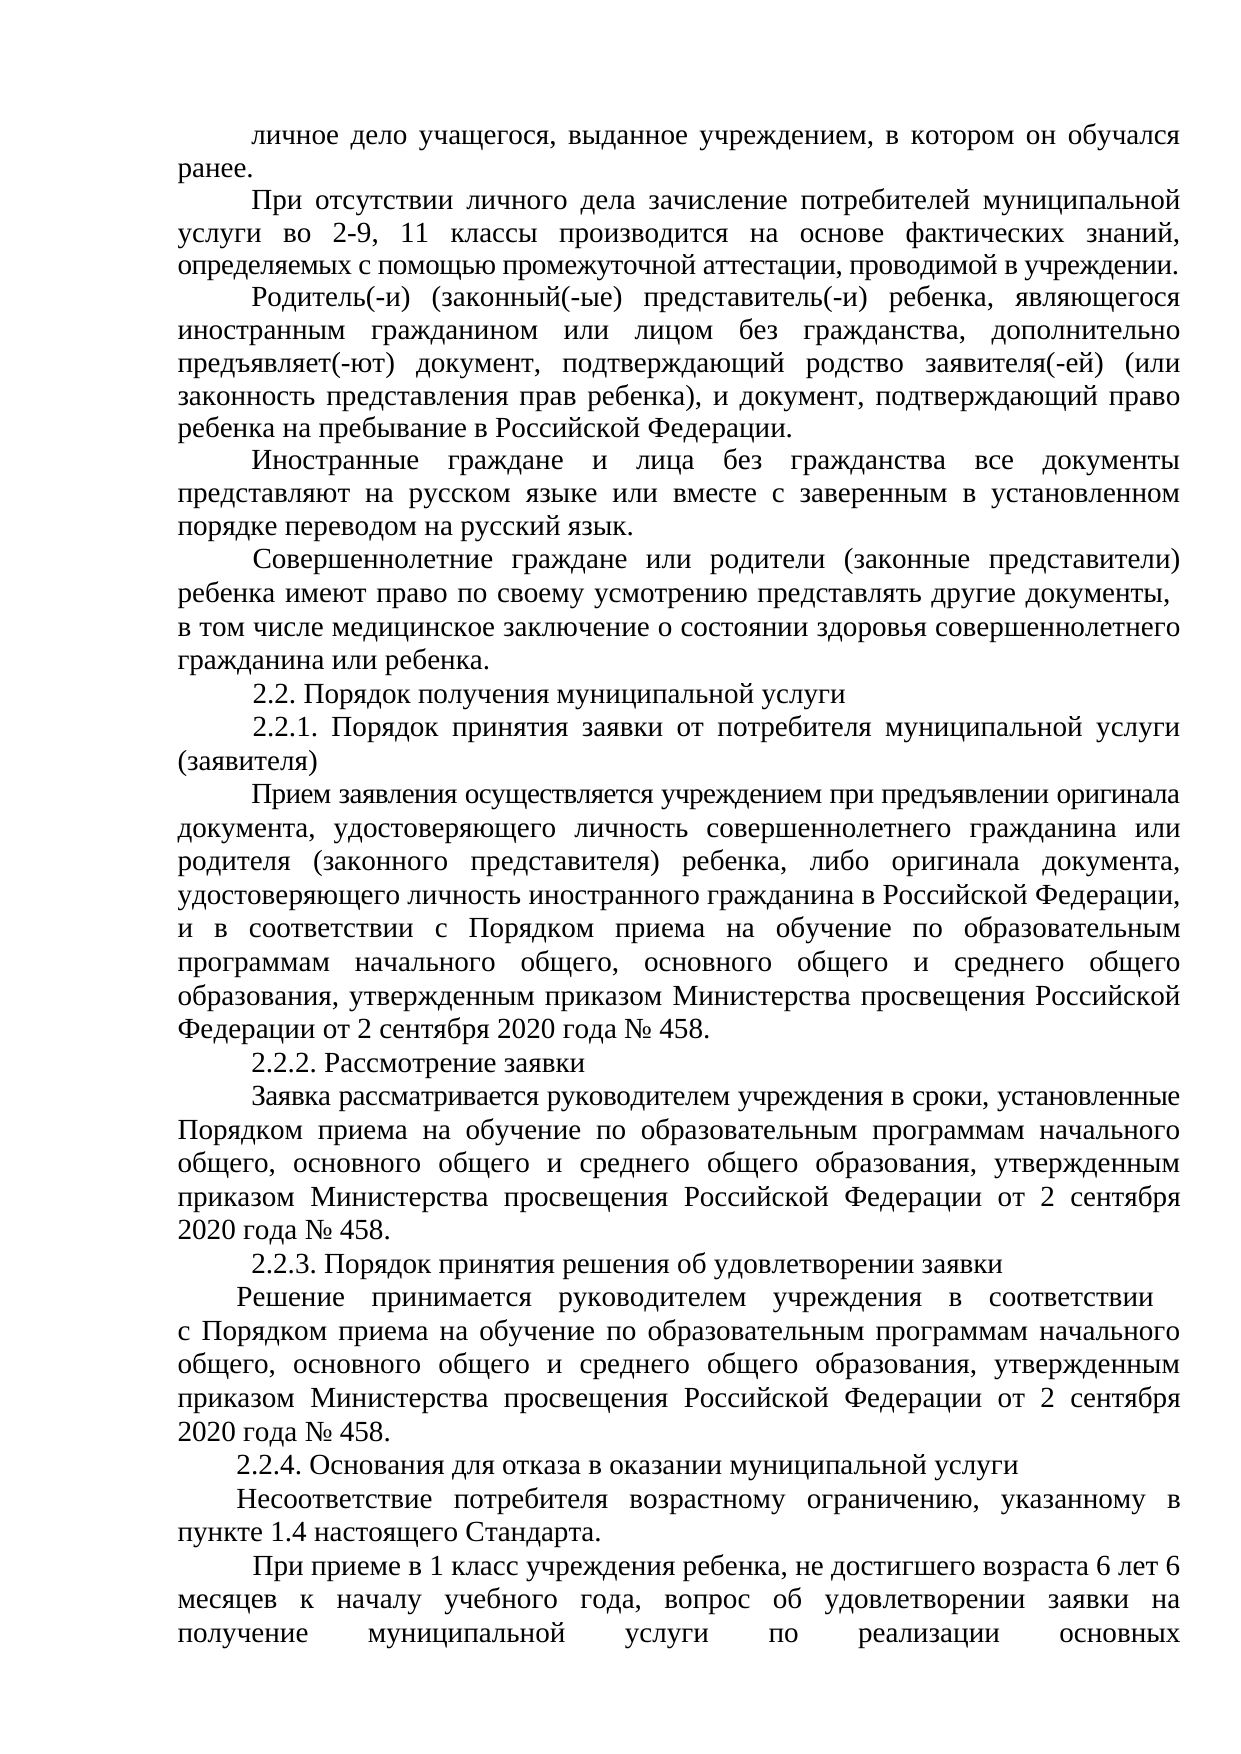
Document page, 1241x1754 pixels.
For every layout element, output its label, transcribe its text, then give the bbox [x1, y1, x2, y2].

text Прием заявления осуществляется учреждением при предъявлении оригинала документа, удостоверяющего личность совершеннолетнего гражданина или родителя (законного представителя) ребенка, либо оригинала документа, удостоверяющего личность иностранного гражданина в Российской Федерации, и в соответствии с Порядком приема на обучение по образовательным программам начального общего, основного общего и среднего общего образования, утвержденным приказом Министерства просвещения Российской Федерации от 2 сентября 2020 года № 458. [177, 776, 1181, 1045]
text Совершеннолетние граждане или родители (законные представители) ребенка имеют право по своему усмотрению представлять другие документы, в том числе медицинское заключение о состоянии здоровья совершеннолетнего гражданина или ребенка. [177, 542, 1181, 676]
text При отсутствии личного дела зачисление потребителей муниципальной услуги во 2-9, 11 классы производится на основе фактических знаний, определяемых с помощью промежуточной аттестации, проводимой в учреждении. [177, 183, 1181, 281]
text 2.2. Порядок получения муниципальной услуги [177, 676, 1181, 709]
text 2.2.2. Рассмотрение заявки [177, 1045, 1181, 1078]
text личное дело учащегося, выданное учреждением, в котором он обучался ранее. [177, 118, 1181, 183]
text Иностранные граждане и лица без гражданства все документы представляют на русском языке или вместе с заверенным в установленном порядке переводом на русский язык. [177, 444, 1181, 542]
text 2.2.3. Порядок принятия решения об удовлетворении заявки [177, 1246, 1181, 1279]
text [177, 1548, 1181, 1648]
text Родитель(-и) (законный(-ые) представитель(-и) ребенка, являющегося иностранным гражданином или лицом без гражданства, дополнительно предъявляет(-ют) документ, подтверждающий родство заявителя(-ей) (или законность представления прав ребенка), и документ, подтверждающий право ребенка на пребывание в Российской Федерации. [177, 281, 1181, 444]
text Решение принимается руководителем учреждения в соответствии с Порядком приема на обучение по образовательным программам начального общего, основного общего и среднего общего образования, утвержденным приказом Министерства просвещения Российской Федерации от 2 сентября 2020 года № 458. [177, 1279, 1181, 1447]
text 2.2.4. Основания для отказа в оказании муниципальной услуги [177, 1447, 1181, 1481]
text Заявка рассматривается руководителем учреждения в сроки, установленные Порядком приема на обучение по образовательным программам начального общего, основного общего и среднего общего образования, утвержденным приказом Министерства просвещения Российской Федерации от 2 сентября 2020 года № 458. [177, 1078, 1181, 1246]
text Несоответствие потребителя возрастному ограничению, указанному в пункте 1.4 настоящего Стандарта. [177, 1481, 1181, 1548]
text 2.2.1. Порядок принятия заявки от потребителя муниципальной услуги (заявителя) [177, 709, 1181, 776]
